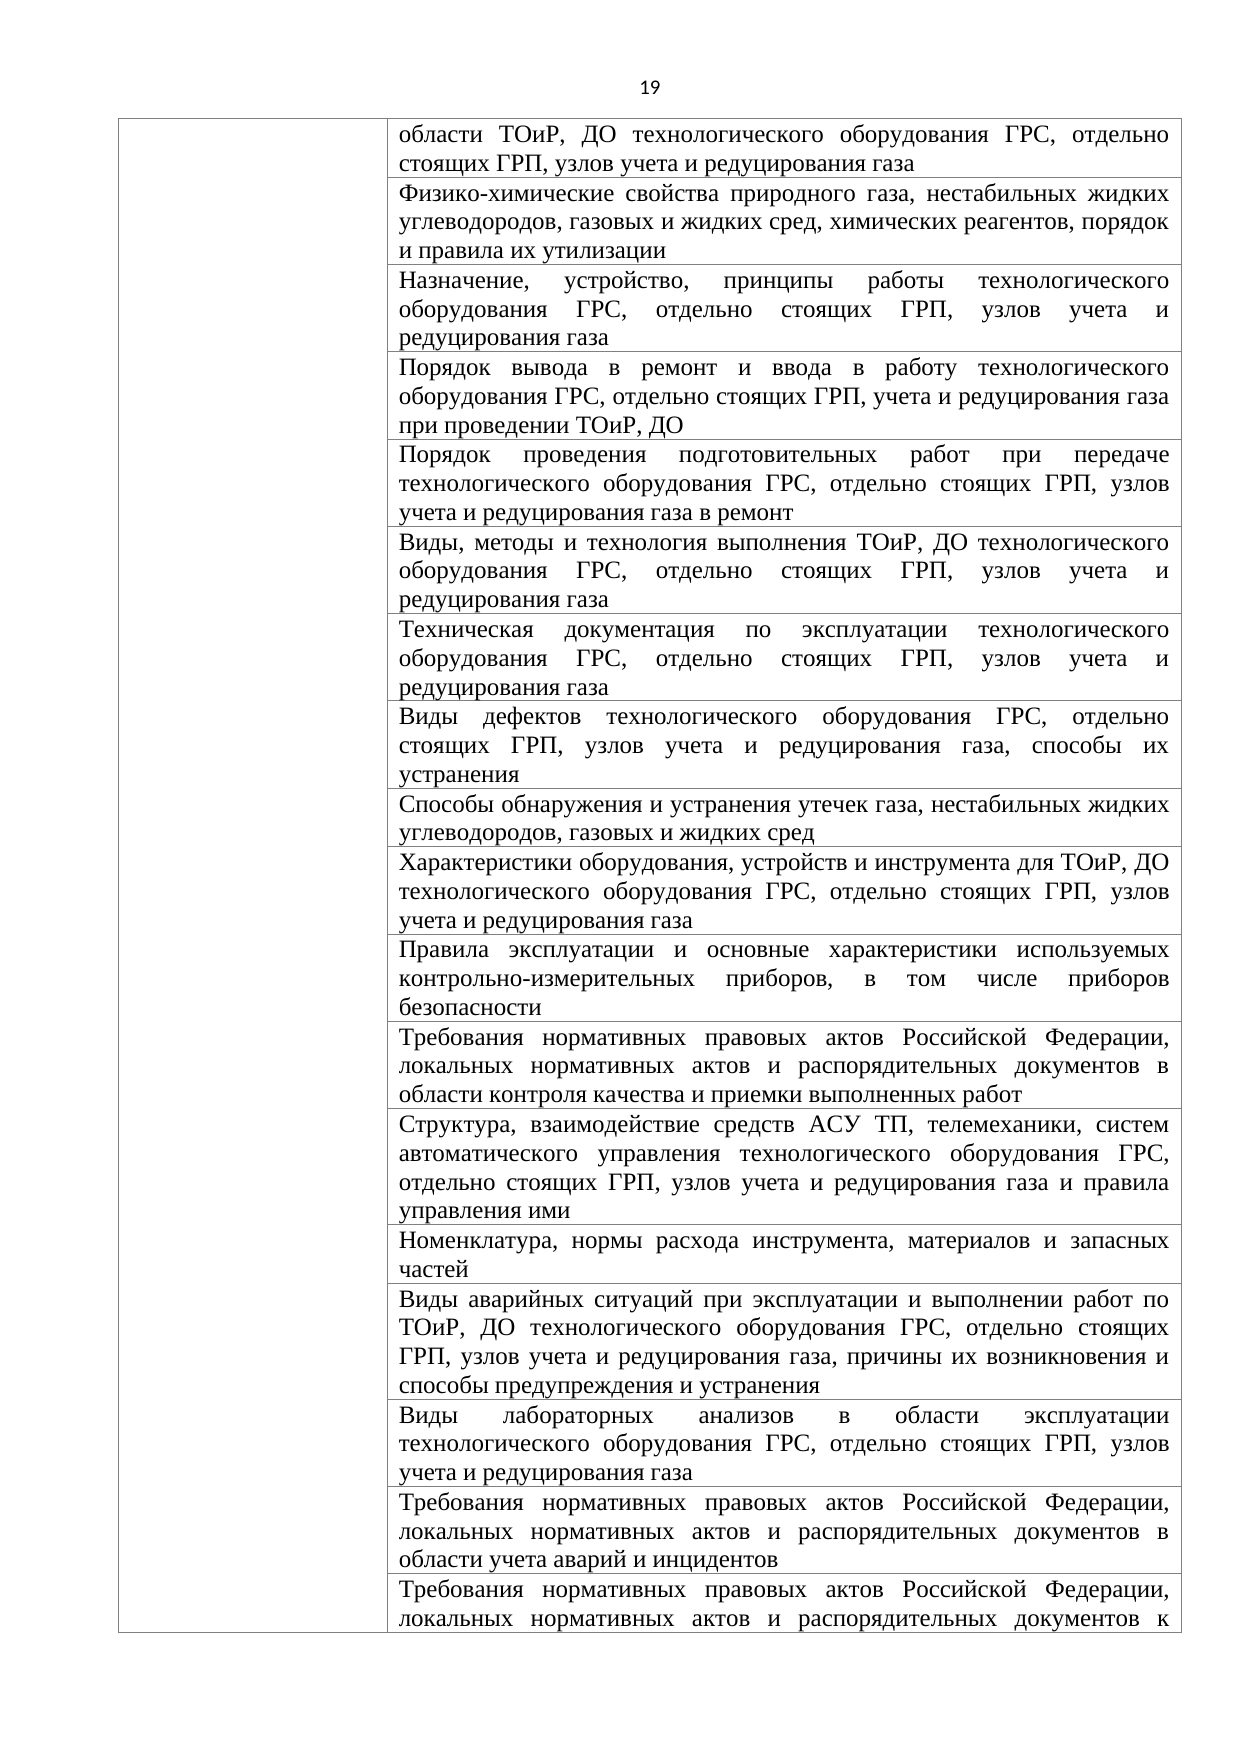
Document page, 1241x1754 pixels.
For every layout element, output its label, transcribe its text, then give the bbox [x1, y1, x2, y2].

table_cell Виды аварийных ситуаций при эксплуатации и выполнении работ по ТОиР, ДО технологического оборудования ГРС, отдельно стоящих ГРП, узлов учета и редуцирования газа, причины их возникновения и способы предупреждения и устранения [388, 1284, 1181, 1399]
table_cell Виды, методы и технология выполнения ТОиР, ДО технологического оборудования ГРС, отдельно стоящих ГРП, узлов учета и редуцирования газа [388, 527, 1181, 613]
table_cell Физико-химические свойства природного газа, нестабильных жидких углеводородов, газовых и жидких сред, химических реагентов, порядок и правила их утилизации [388, 178, 1181, 264]
table_cell Виды дефектов технологического оборудования ГРС, отдельно стоящих ГРП, узлов учета и редуцирования газа, способы их устранения [388, 701, 1181, 788]
table_cell Правила эксплуатации и основные характеристики используемых контрольно-измерительных приборов, в том числе приборов безопасности [388, 935, 1181, 1021]
table_cell Виды лабораторных анализов в области эксплуатации технологического оборудования ГРС, отдельно стоящих ГРП, узлов учета и редуцирования газа [388, 1400, 1181, 1486]
table_cell Порядок вывода в ремонт и ввода в работу технологического оборудования ГРС, отдельно стоящих ГРП, учета и редуцирования газа при проведении ТОиР, ДО [388, 352, 1181, 438]
table_cell Назначение, устройство, принципы работы технологического оборудования ГРС, отдельно стоящих ГРП, узлов учета и редуцирования газа [388, 265, 1181, 351]
table_cell Порядок проведения подготовительных работ при передаче технологического оборудования ГРС, отдельно стоящих ГРП, узлов учета и редуцирования газа в ремонт [388, 440, 1181, 526]
table_cell Требования нормативных правовых актов Российской Федерации, локальных нормативных актов и распорядительных документов в области учета аварий и инцидентов [388, 1487, 1181, 1573]
table_cell Номенклатура, нормы расхода инструмента, материалов и запасных частей [388, 1225, 1181, 1283]
table_cell Техническая документация по эксплуатации технологического оборудования ГРС, отдельно стоящих ГРП, узлов учета и редуцирования газа [388, 614, 1181, 700]
table_cell Характеристики оборудования, устройств и инструмента для ТОиР, ДО технологического оборудования ГРС, отдельно стоящих ГРП, узлов учета и редуцирования газа [388, 847, 1181, 933]
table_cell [388, 1574, 1181, 1632]
table_cell Требования нормативных правовых актов Российской Федерации, локальных нормативных актов и распорядительных документов в области контроля качества и приемки выполненных работ [388, 1022, 1181, 1108]
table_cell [388, 119, 1181, 177]
table_cell Способы обнаружения и устранения утечек газа, нестабильных жидких углеводородов, газовых и жидких сред [388, 789, 1181, 846]
table_cell Структура, взаимодействие средств АСУ ТП, телемеханики, систем автоматического управления технологического оборудования ГРС, отдельно стоящих ГРП, узлов учета и редуцирования газа и правила управления ими [388, 1109, 1181, 1224]
